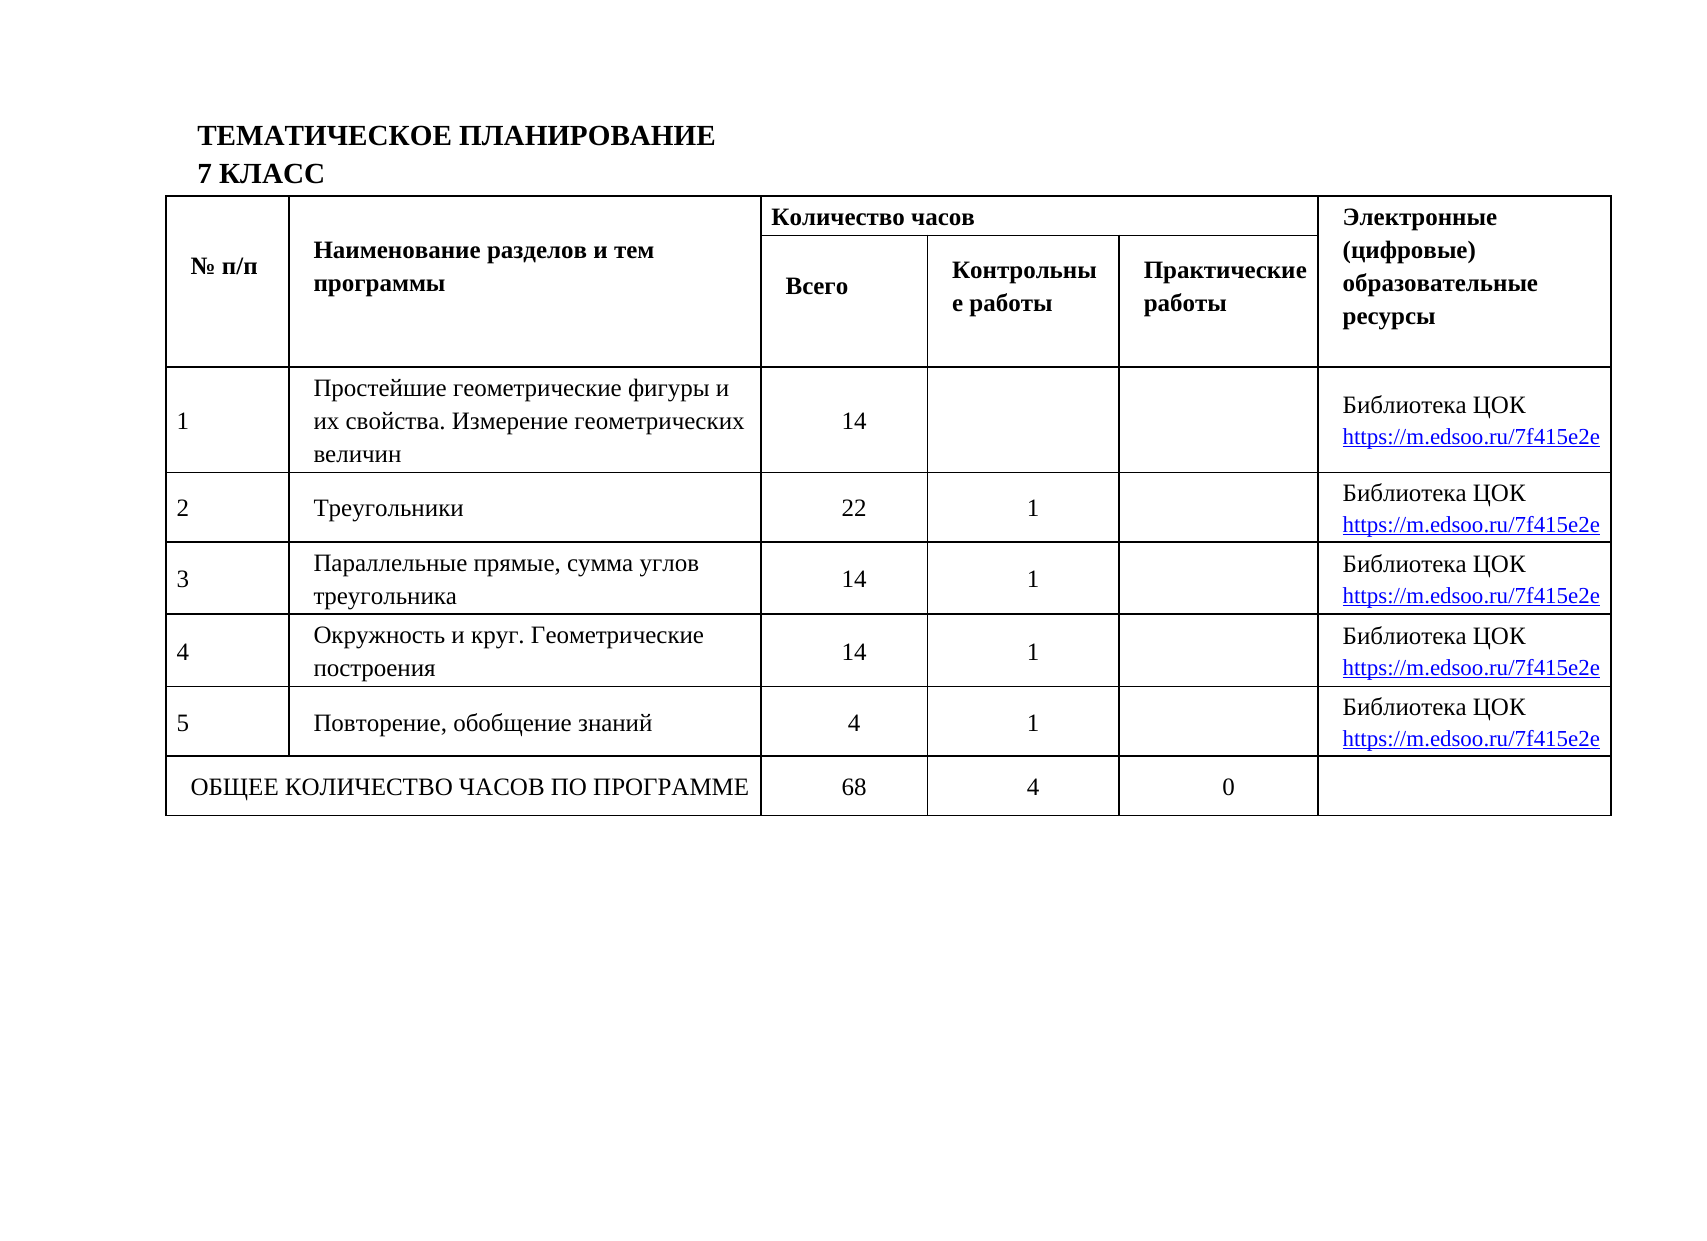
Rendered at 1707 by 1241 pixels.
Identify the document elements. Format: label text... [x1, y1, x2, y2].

table_cell Треугольники [290, 473, 760, 541]
table_cell 68 [762, 757, 927, 815]
text ТЕМАТИЧЕСКОЕ ПЛАНИРОВАНИЕ [190, 118, 1618, 152]
table_cell Библиотека ЦОК https://m.edsoo.ru/7f415e2e [1319, 368, 1610, 471]
table_cell Всего [762, 236, 927, 366]
table_cell [1120, 687, 1317, 755]
table_cell 14 [762, 543, 927, 613]
table_cell Библиотека ЦОК https://m.edsoo.ru/7f415e2e [1319, 687, 1610, 755]
table_cell [1319, 757, 1610, 815]
table_cell Библиотека ЦОК https://m.edsoo.ru/7f415e2e [1319, 615, 1610, 686]
table_header Электронные (цифровые) образовательные ресурсы [1319, 197, 1610, 366]
table_cell Параллельные прямые, сумма углов треугольника [290, 543, 760, 613]
table_cell ОБЩЕЕ КОЛИЧЕСТВО ЧАСОВ ПО ПРОГРАММЕ [167, 757, 760, 815]
table_cell 5 [167, 687, 288, 755]
table_cell Библиотека ЦОК https://m.edsoo.ru/7f415e2e [1319, 543, 1610, 613]
table_cell [928, 368, 1118, 471]
table_cell Практические работы [1120, 236, 1317, 366]
table_cell 0 [1120, 757, 1317, 815]
text 7 КЛАСС [190, 157, 1618, 190]
table_cell [1120, 543, 1317, 613]
table_cell 14 [762, 368, 927, 471]
table_cell [1120, 473, 1317, 541]
table_cell 1 [928, 615, 1118, 686]
table_cell 3 [167, 543, 288, 613]
table_cell 1 [928, 687, 1118, 755]
table_cell [1120, 615, 1317, 686]
table_header Количество часов [762, 197, 1317, 234]
table_cell 1 [928, 543, 1118, 613]
table_cell Простейшие геометрические фигуры и их свойства. Измерение геометрических величин [290, 368, 760, 471]
table_cell 2 [167, 473, 288, 541]
table_cell 22 [762, 473, 927, 541]
table_cell Окружность и круг. Геометрические построения [290, 615, 760, 686]
table_cell 1 [167, 368, 288, 471]
table_cell [1120, 368, 1317, 471]
table_cell 14 [762, 615, 927, 686]
table_cell 4 [762, 687, 927, 755]
table_cell 4 [167, 615, 288, 686]
table_header Наименование разделов и тем программы [290, 197, 760, 366]
table_header № п/п [167, 197, 288, 366]
table_cell Повторение, обобщение знаний [290, 687, 760, 755]
table_cell 4 [928, 757, 1118, 815]
table_cell 1 [928, 473, 1118, 541]
table_cell Контрольные работы [928, 236, 1118, 366]
table_cell Библиотека ЦОК https://m.edsoo.ru/7f415e2e [1319, 473, 1610, 541]
